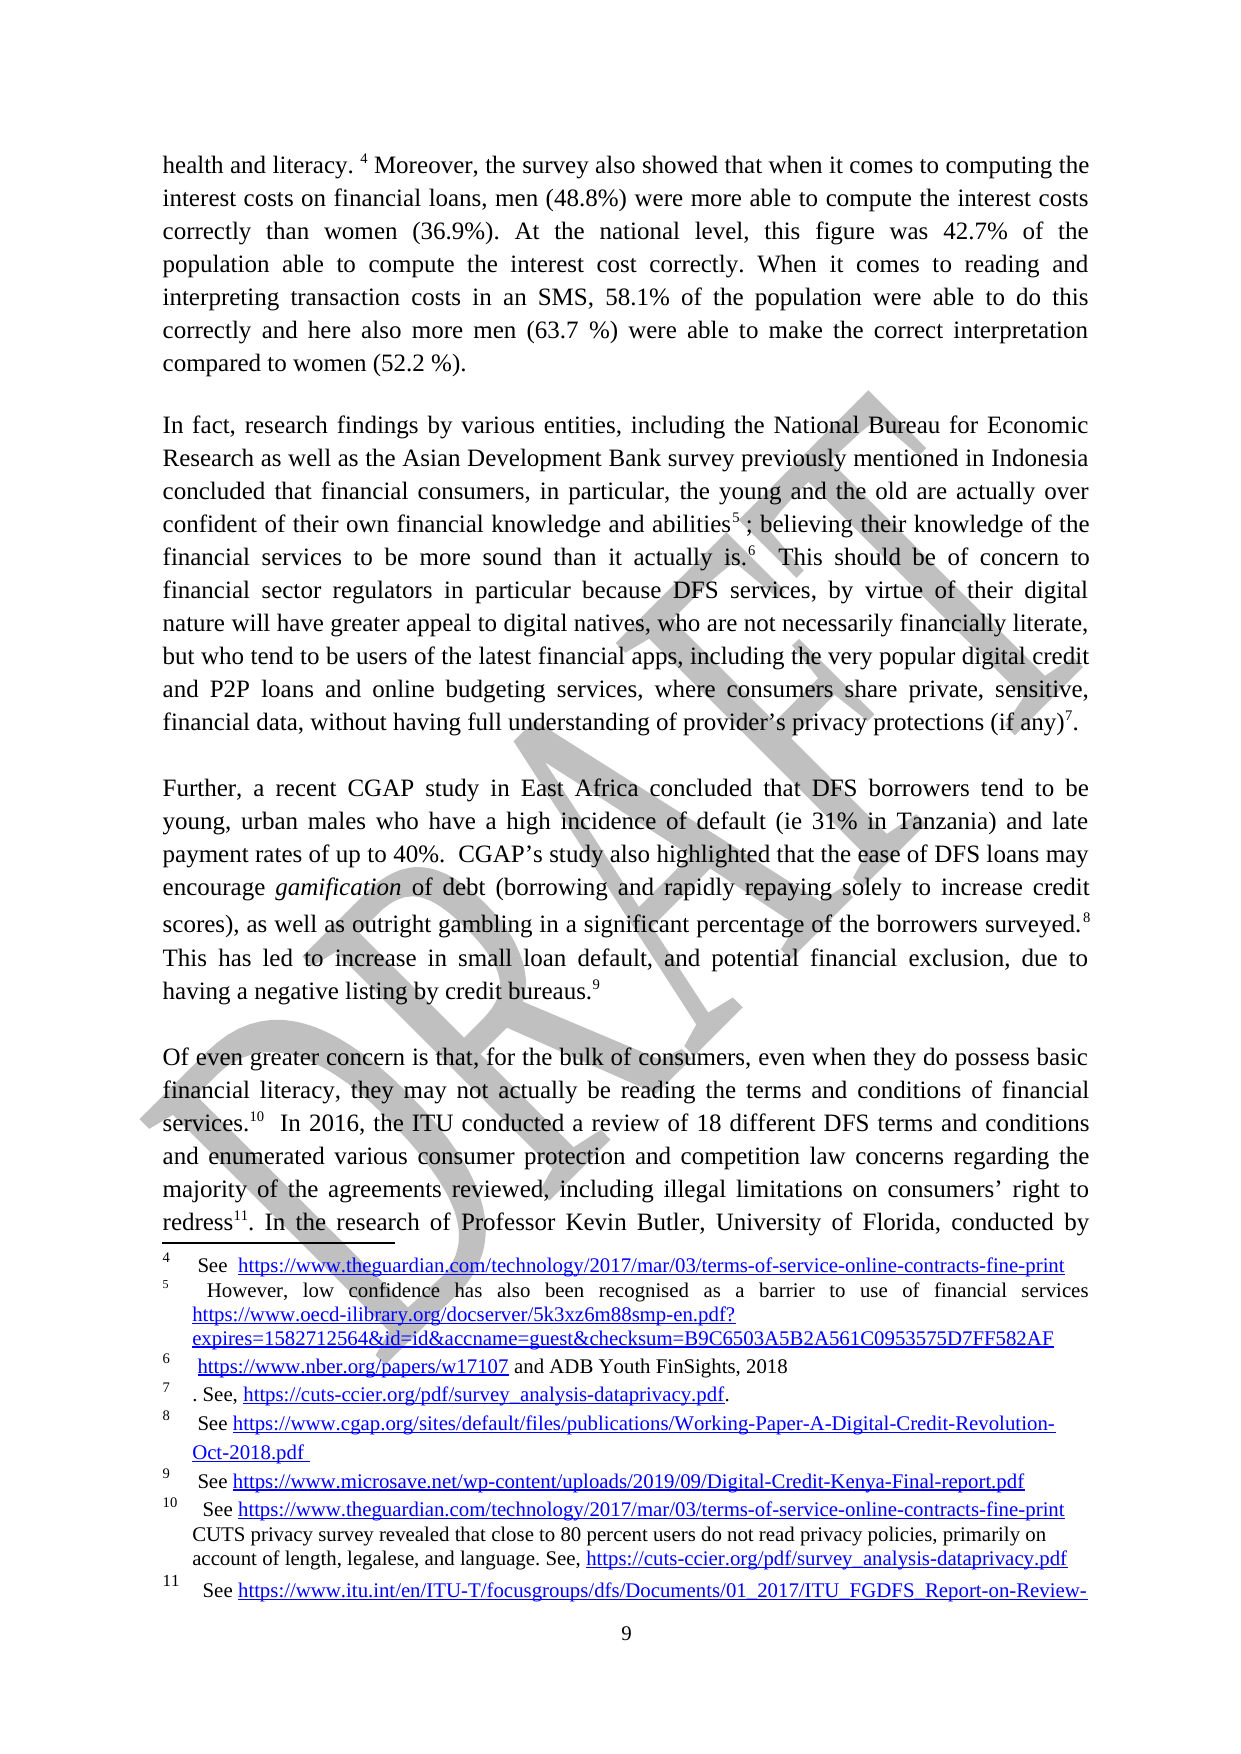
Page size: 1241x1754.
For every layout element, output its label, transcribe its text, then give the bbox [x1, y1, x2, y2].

text In fact, research findings by various entities, including the National Bureau for Economic Research as well as the Asian Development Bank survey previously mentioned in Indonesia concluded that financial consumers, in particular, the young and the old are actually over confident of their own financial knowledge and abilities ; believing their knowledge of the financial services to be more sound than it actually is. This should be of concern to financial sector regulators in particular because DFS services, by virtue of their digital nature will have greater appeal to digital natives, who are not necessarily financially literate, but who tend to be users of the latest financial apps, including the very popular digital credit and P2P loans and online budgeting services, where consumers share private, sensitive, financial data, without having full understanding of provider’s privacy protections (if any). [162, 410, 1090, 736]
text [162, 1042, 1090, 1236]
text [162, 150, 1090, 377]
text Further, a recent CGAP study in East Africa concluded that DFS borrowers tend to be young, urban males who have a high incidence of default (ie 31% in Tanzania) and late payment rates of up to 40%. CGAP’s study also highlighted that the ease of DFS loans may encourage gamification of debt (borrowing and rapidly repaying solely to increase credit scores), as well as outright gambling in a significant percentage of the borrowers surveyed. This has led to increase in small loan default, and potential financial exclusion, due to having a negative listing by credit bureaus. [162, 773, 1090, 1005]
